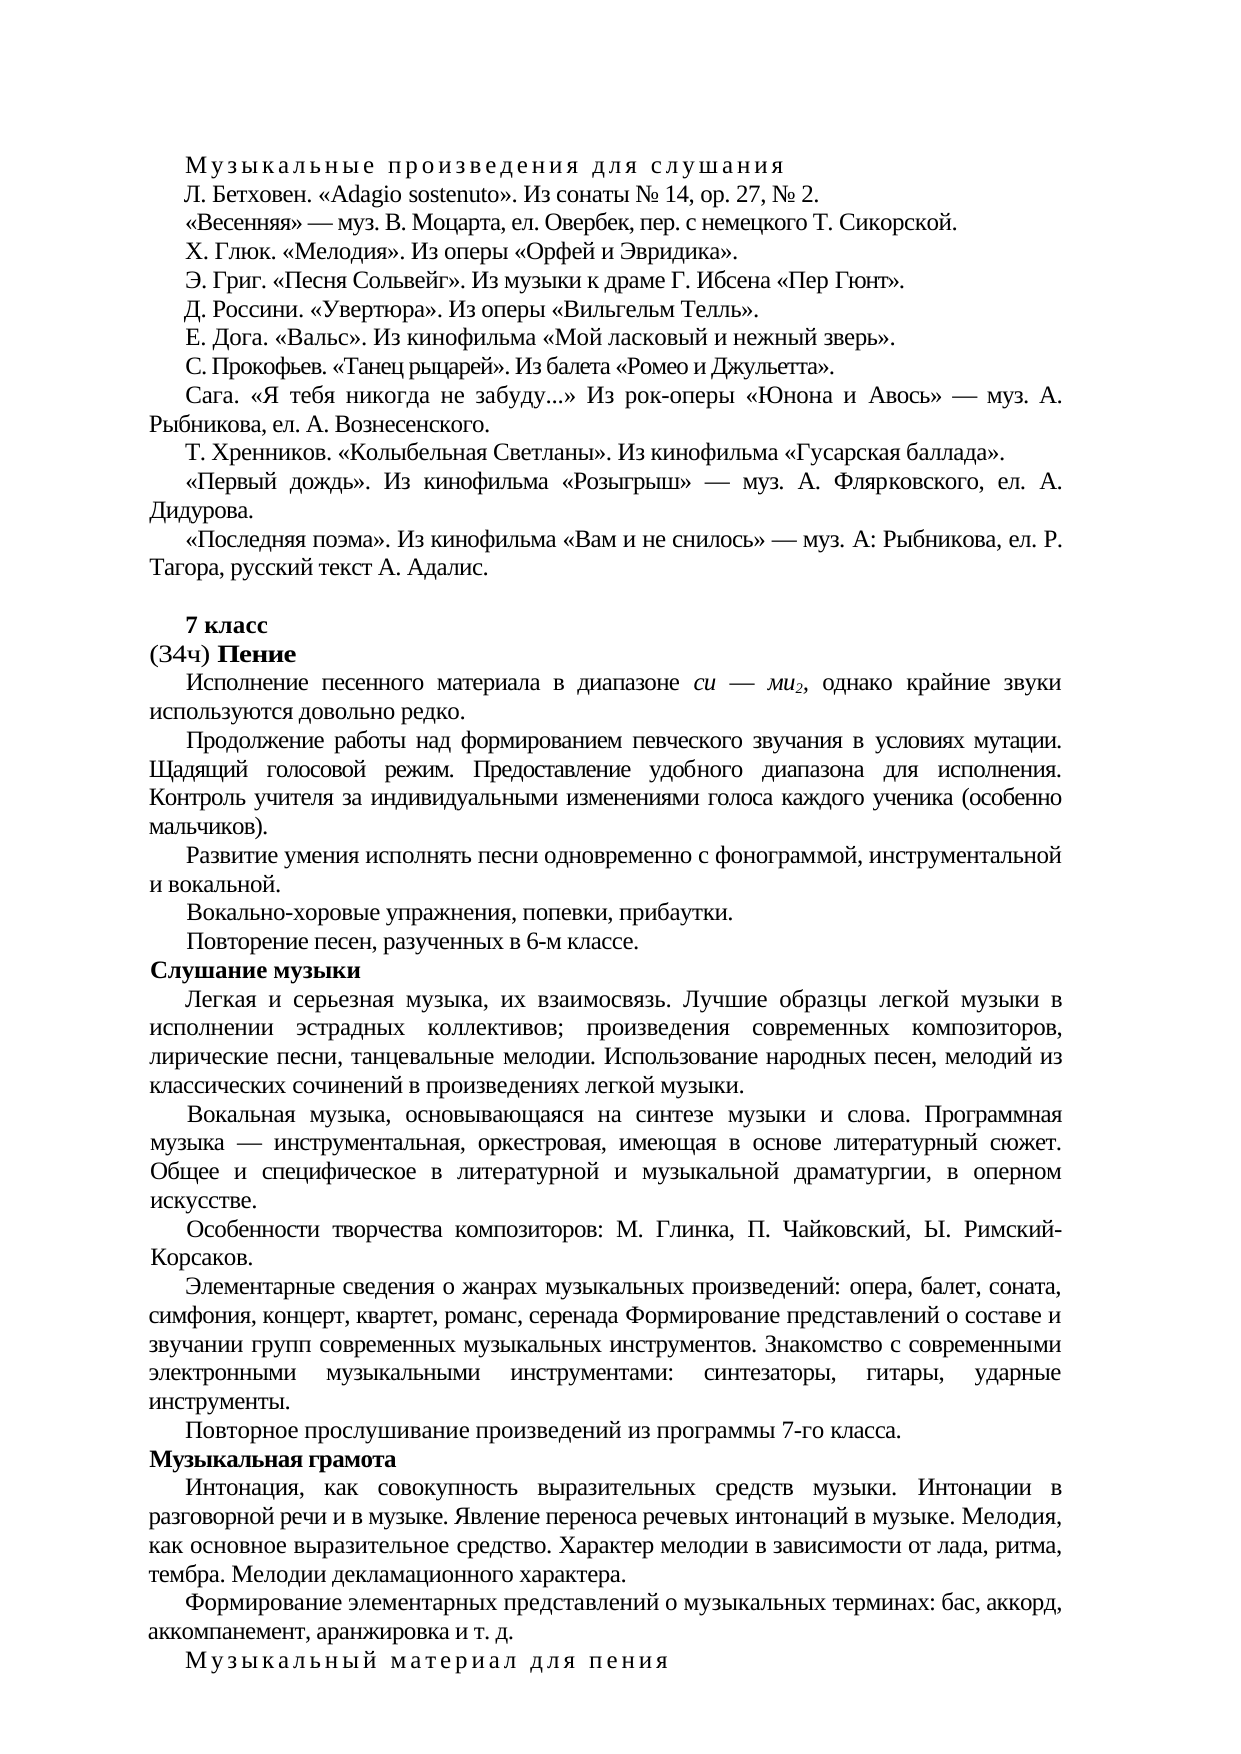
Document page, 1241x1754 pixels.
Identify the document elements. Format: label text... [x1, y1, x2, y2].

text Т. Хренников. «Колыбельная Светланы». Из кинофильма «Гусарская баллада». [149, 437, 1063, 466]
text Вокальная музыка, основывающаяся на синтезе музыки и слова. Программная музыка — инструментальная, оркестровая, имеющая в основе литературный сюжет. Общее и специфическое в литературной и музыкальной драматургии, в оперном искусстве. [150, 1099, 1062, 1214]
text Особенности творчества композиторов: М. Глинка, П. Чайковский, Ы. Римский-Корсаков. [150, 1214, 1062, 1271]
text Е. Дога. «Вальс». Из кинофильма «Мой ласковый и нежный зверь». [148, 322, 1063, 351]
text Музыкальный материал для пения [185, 1645, 1063, 1674]
text С. Прокофьев. «Танец рыцарей». Из балета «Ромео и Джульетта». [185, 351, 1063, 380]
text Л. Бетховен. «Adagio sostenuto». Из сонаты № 14, ор. 27, № 2. [184, 179, 1063, 207]
text Э. Григ. «Песня Сольвейг». Из музыки к драме Г. Ибсена «Пер Гюнт». [149, 265, 1063, 294]
text Исполнение песенного материала в диапазоне си — ми2, однако крайние звуки используются довольно редко. [149, 667, 1062, 725]
text Элементарные сведения о жанрах музыкальных произведений: опера, балет, соната, симфония, концерт, квартет, романс, серенада Формирование представлений о составе и звучании групп современных музыкальных инструментов. Знакомство с современными электронными музыкальными инструментами: синтезаторы, гитары, ударные инструменты. [148, 1271, 1061, 1415]
text «Весенняя» — муз. В. Моцарта, ел. Овербек, пер. с немецкого Т. Сикорской. [149, 207, 1062, 236]
text Повторное прослушивание произведений из программы 7-го класса. [148, 1415, 1062, 1444]
text (34ч) Пение [149, 639, 487, 667]
text Развитие умения исполнять песни одновременно с фонограммой, инструментальной и вокальной. [149, 840, 1062, 897]
text Музыкальные произведения для слушания [185, 150, 1063, 179]
text X. Глюк. «Мелодия». Из оперы «Орфей и Эвридика». [185, 236, 1063, 265]
text «Последняя поэма». Из кинофильма «Вам и не снилось» — муз. А: Рыбникова, ел. Р. Тагора, русский текст А. Адалис. [149, 524, 1063, 581]
text Музыкальная грамота [149, 1444, 1063, 1472]
text Повторение песен, разученных в 6-м классе. [186, 926, 1063, 955]
text Формирование элементарных представлений о музыкальных терминах: бас, аккорд, аккомпанемент, аранжировка и т. д. [148, 1587, 1062, 1645]
text Интонация, как совокупность выразительных средств музыки. Интонации в разговорной речи и в музыке. Явление переноса речевых интонаций в музыке. Мелодия, как основное выразительное средство. Характер мелодии в зависимости от лада, ритма, тембра. Мелодии декламационного характера. [148, 1472, 1062, 1587]
text Д. Россини. «Увертюра». Из оперы «Вильгельм Телль». [184, 294, 1063, 322]
text Вокально-хоровые упражнения, попевки, прибаутки. [186, 897, 1063, 926]
text Продолжение работы над формированием певческого звучания в условиях мутации. Щадящий голосовой режим. Предоставление удобного диапазона для исполнения. Контроль учителя за индивидуальными изменениями голоса каждого ученика (особенно мальчиков). [149, 725, 1062, 840]
text 7 класс [149, 610, 1063, 639]
text «Первый дождь». Из кинофильма «Розыгрыш» — муз. А. Флярковского, ел. А. Дидурова. [149, 466, 1063, 524]
text Слушание музыки [150, 955, 1063, 984]
text Легкая и серьезная музыка, их взаимосвязь. Лучшие образцы легкой музыки в исполнении эстрадных коллективов; произведения современных композиторов, лирические песни, танцевальные мелодии. Использование народных песен, мелодий из классических сочинений в произведениях легкой музыки. [149, 984, 1063, 1099]
text Сага. «Я тебя никогда не забуду...» Из рок-оперы «Юнона и Авось» — муз. А. Рыбникова, ел. А. Вознесенского. [149, 380, 1063, 437]
